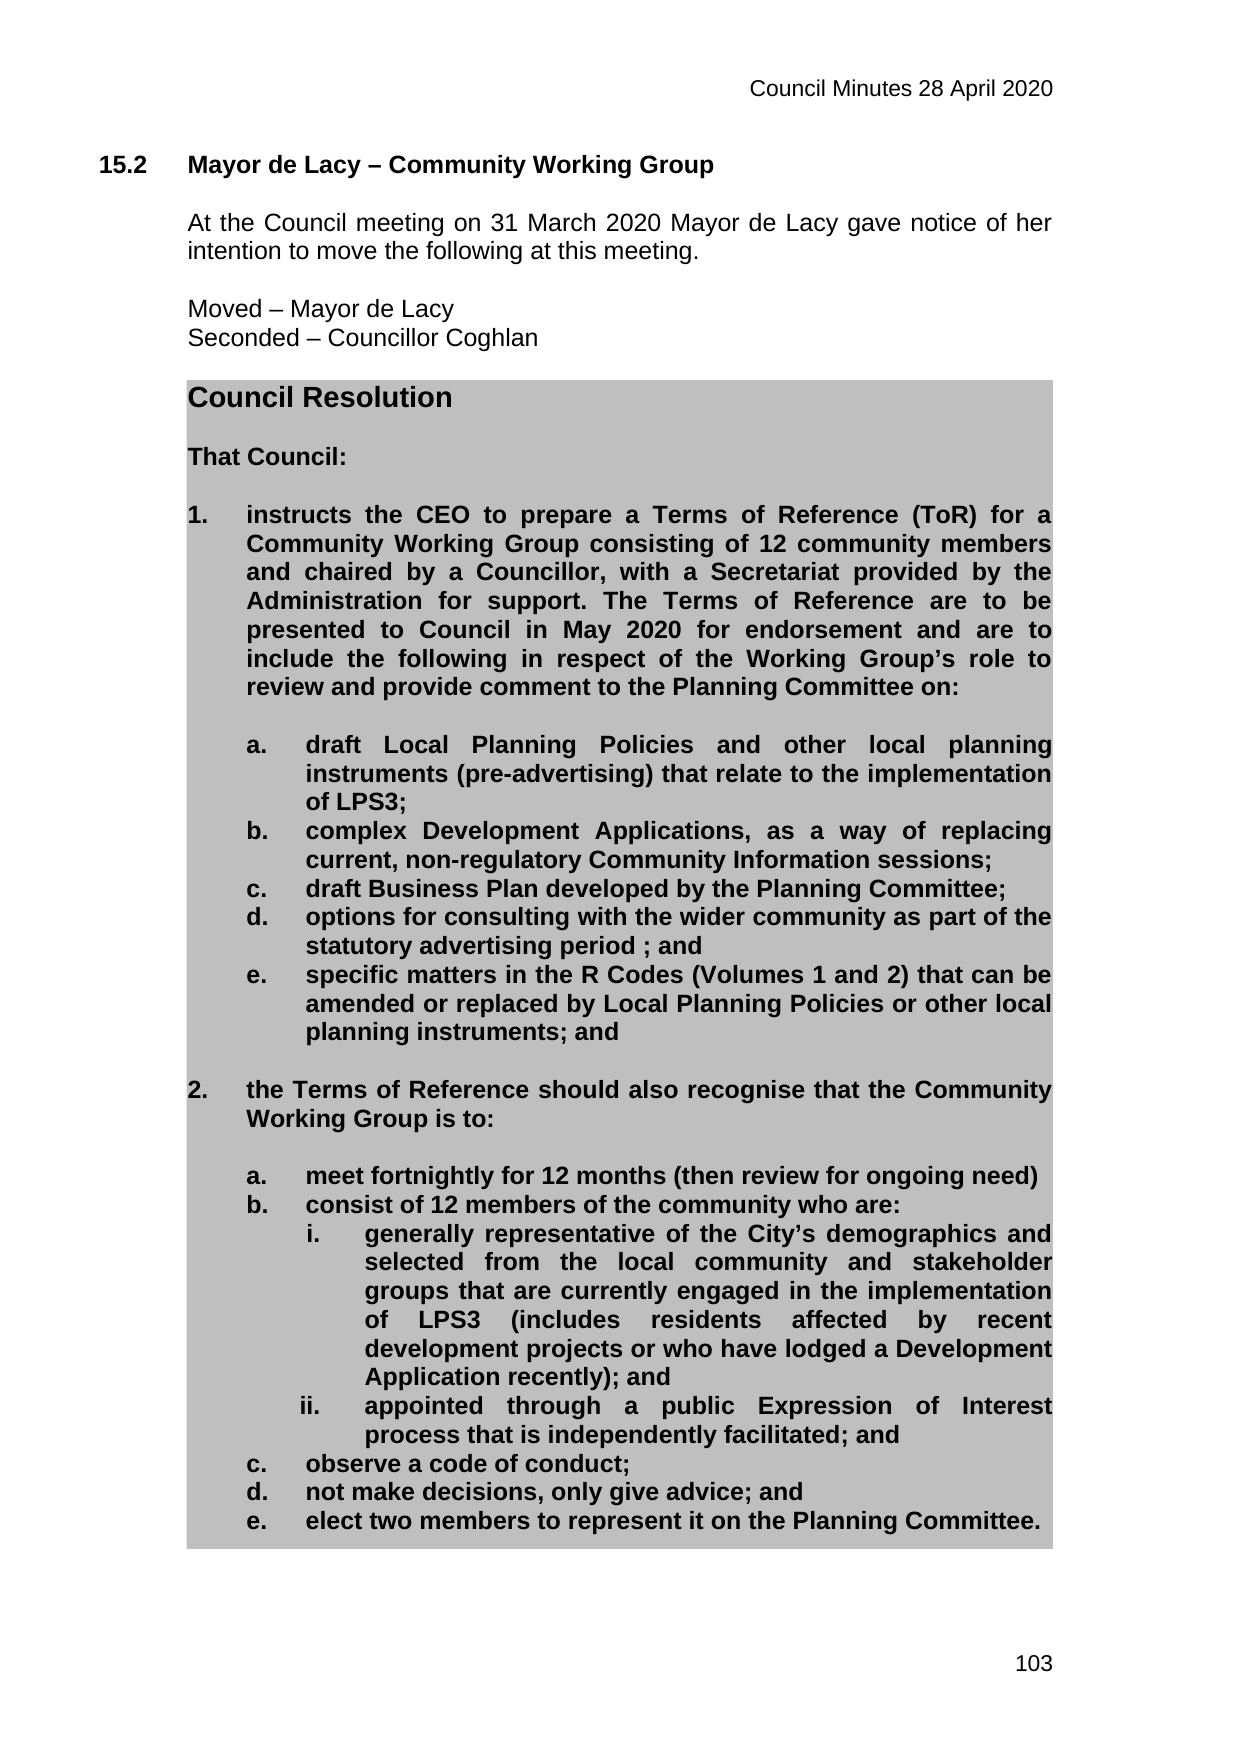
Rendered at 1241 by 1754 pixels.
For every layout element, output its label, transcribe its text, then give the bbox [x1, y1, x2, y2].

list draft Local Planning Policies and other local planning instruments (pre-advertising) that relate to the implementation of LPS3; [246, 730, 1053, 816]
list consist of 12 members of the community who are: [246, 1190, 1053, 1218]
list the Terms of Reference should also recognise that the Community Working Group is to: [187, 1075, 1053, 1132]
list meet fortnightly for 12 months (then review for ongoing need) [246, 1161, 1053, 1190]
list generally representative of the City’s demographics and selected from the local community and stakeholder groups that are currently engaged in the implementation of LPS3 (includes residents affected by recent development projects or who have lodged a Development Application recently); and [320, 1218, 1053, 1391]
list specific matters in the R Codes (Volumes 1 and 2) that can be amended or replaced by Local Planning Policies or other local planning instruments; and [246, 960, 1053, 1046]
list complex Development Applications, as a way of replacing current, non-regulatory Community Information sessions; [246, 816, 1053, 873]
list observe a code of conduct; [246, 1448, 1053, 1477]
subtitle Mayor de Lacy – Community Working Group [98, 150, 1053, 179]
text Moved – Mayor de Lacy [187, 294, 1053, 322]
text That Council: [187, 442, 1053, 471]
list not make decisions, only give advice; and [246, 1477, 1053, 1506]
list instructs the CEO to prepare a Terms of Reference (ToR) for a Community Working Group consisting of 12 community members and chaired by a Councillor, with a Secretariat provided by the Administration for support. The Terms of Reference are to be presented to Council in May 2020 for endorsement and are to include the following in respect of the Working Group’s role to review and provide comment to the Planning Committee on: [187, 500, 1053, 701]
list draft Business Plan developed by the Planning Committee; [246, 873, 1053, 902]
text At the Council meeting on 31 March 2020 Mayor de Lacy gave notice of her intention to move the following at this meeting. [187, 207, 1053, 265]
list elect two members to represent it on the Planning Committee. [246, 1506, 1053, 1535]
text Seconded – Councillor Coghlan [187, 322, 1053, 351]
list appointed through a public Expression of Interest process that is independently facilitated; and [320, 1391, 1053, 1448]
list options for consulting with the wider community as part of the statutory advertising period ; and [246, 902, 1053, 960]
text Council Resolution [187, 380, 1053, 413]
